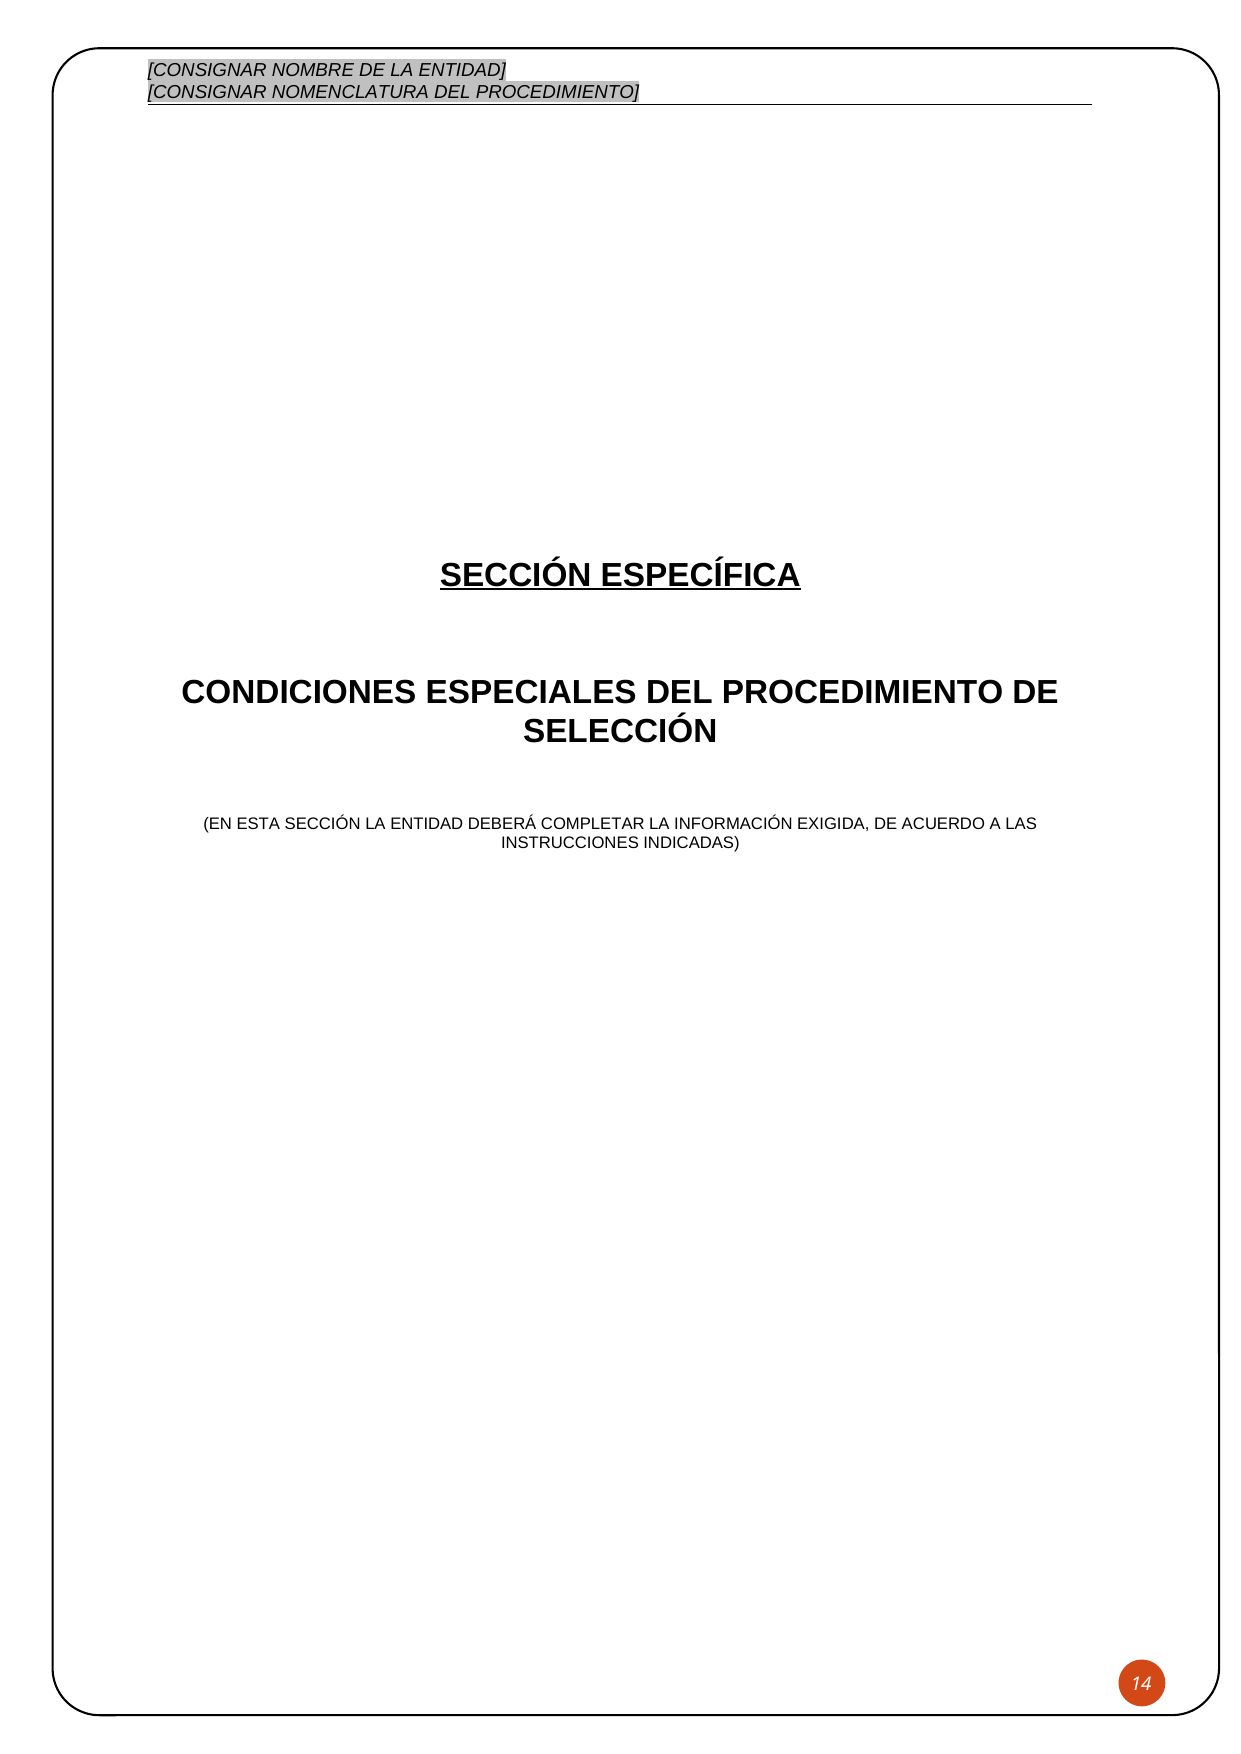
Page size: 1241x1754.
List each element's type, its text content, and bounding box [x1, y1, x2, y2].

text (EN ESTA SECCIÓN LA ENTIDAD DEBERÁ COMPLETAR LA INFORMACIÓN EXIGIDA, DE ACUERDO A LAS INSTRUCCIONES INDICADAS) [148, 814, 1092, 852]
list CONDICIONES ESPECIALES DEL PROCEDIMIENTO DE SELECCIÓN [148, 672, 1092, 749]
text SECCIÓN ESPECÍFICA [148, 555, 1092, 593]
